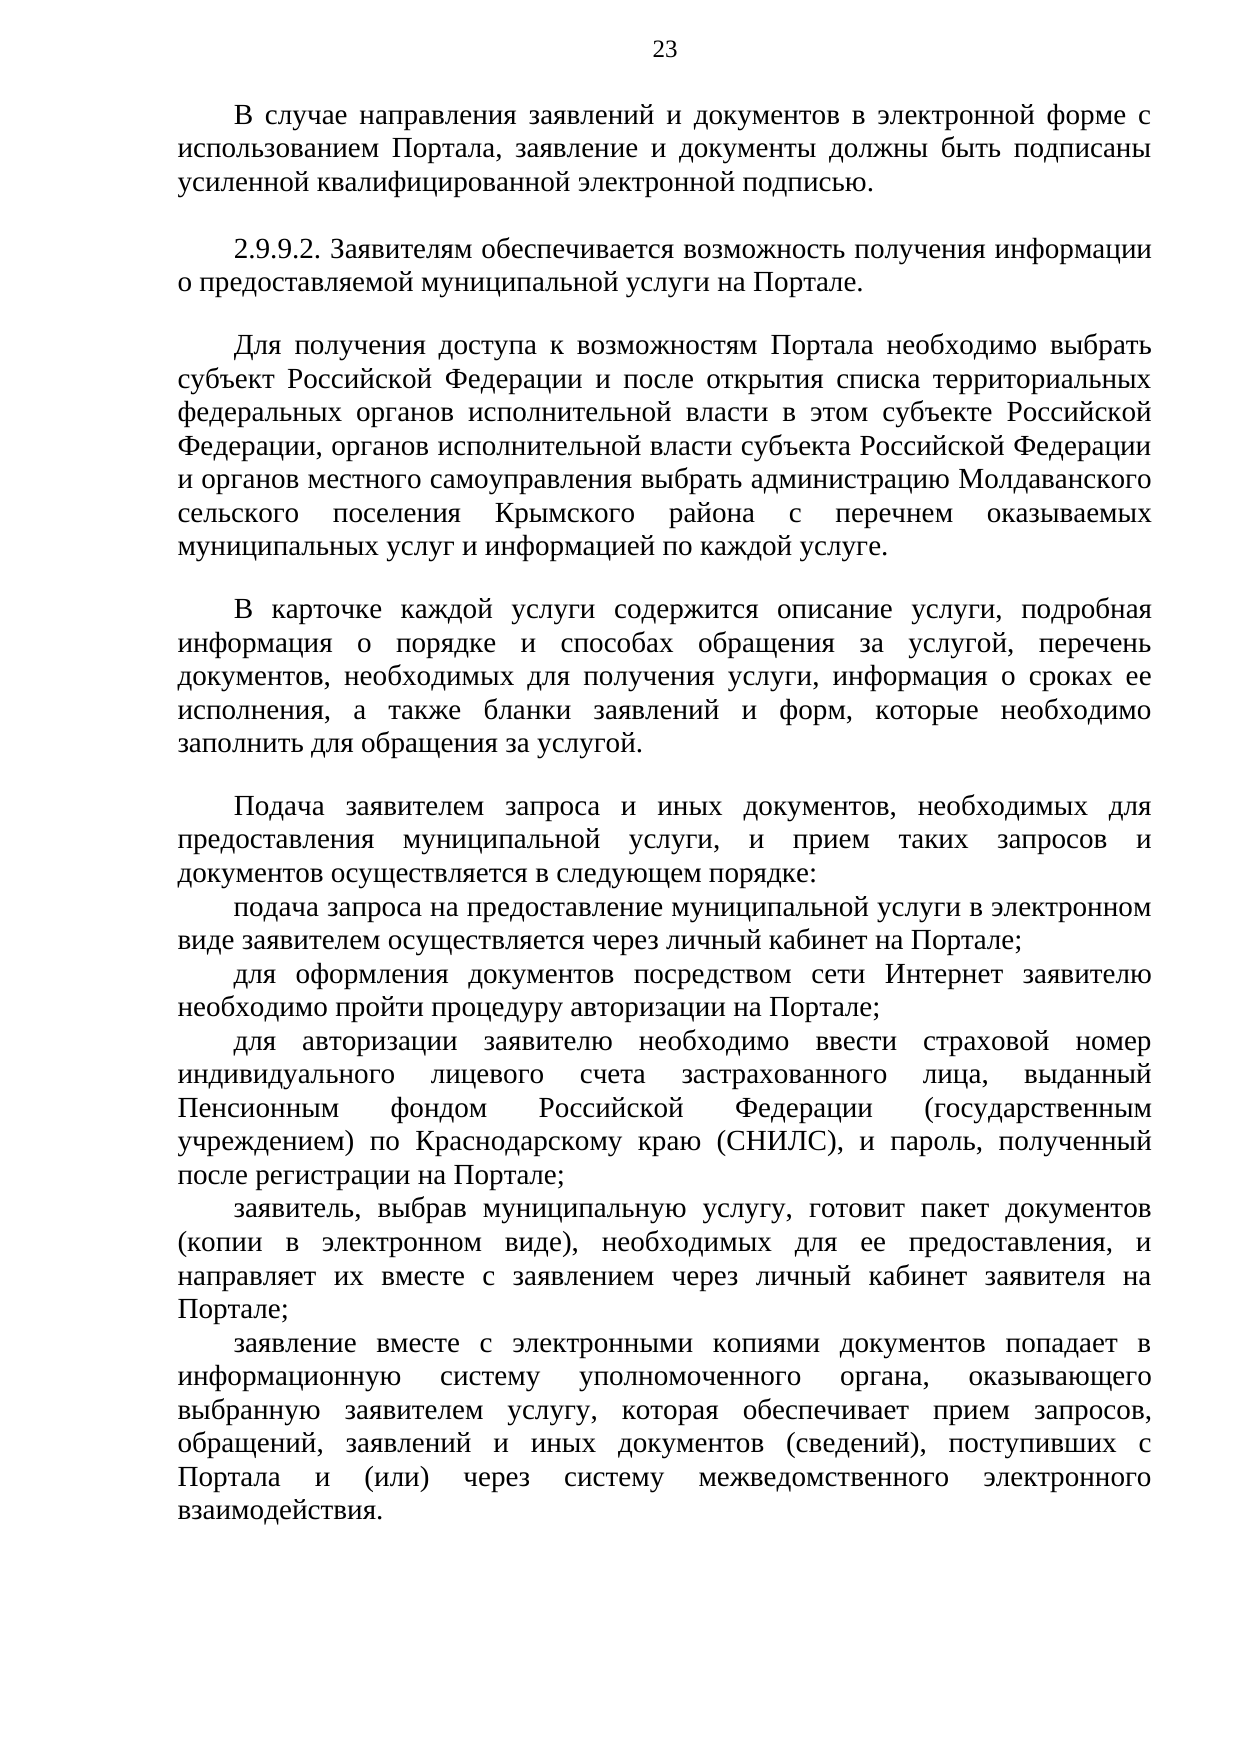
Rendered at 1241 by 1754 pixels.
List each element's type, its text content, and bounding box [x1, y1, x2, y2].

text Подача заявителем запроса и иных документов, необходимых для предоставления муниципальной услуги, и прием таких запросов и документов осуществляется в следующем порядке: [177, 788, 1152, 889]
text заявление вместе с электронными копиями документов попадает в информационную систему уполномоченного органа, оказывающего выбранную заявителем услугу, которая обеспечивает прием запросов, обращений, заявлений и иных документов (сведений), поступивших с Портала и (или) через систему межведомственного электронного взаимодействия. [177, 1325, 1152, 1526]
text для авторизации заявителю необходимо ввести страховой номер индивидуального лицевого счета застрахованного лица, выданный Пенсионным фондом Российской Федерации (государственным учреждением) по Краснодарскому краю (СНИЛС), и пароль, полученный после регистрации на Портале; [177, 1023, 1152, 1191]
text 2.9.9.2. Заявителям обеспечивается возможность получения информации о предоставляемой муниципальной услуги на Портале. [177, 231, 1152, 298]
text В случае направления заявлений и документов в электронной форме с использованием Портала, заявление и документы должны быть подписаны усиленной квалифицированной электронной подписью. [177, 97, 1152, 197]
text заявитель, выбрав муниципальную услугу, готовит пакет документов (копии в электронном виде), необходимых для ее предоставления, и направляет их вместе с заявлением через личный кабинет заявителя на Портале; [177, 1191, 1152, 1325]
text Для получения доступа к возможностям Портала необходимо выбрать субъект Российской Федерации и после открытия списка территориальных федеральных органов исполнительной власти в этом субъекте Российской Федерации, органов исполнительной власти субъекта Российской Федерации и органов местного самоуправления выбрать администрацию Молдаванского сельского поселения Крымского района с перечнем оказываемых муниципальных услуг и информацией по каждой услуге. [177, 327, 1152, 562]
text В карточке каждой услуги содержится описание услуги, подробная информация о порядке и способах обращения за услугой, перечень документов, необходимых для получения услуги, информация о сроках ее исполнения, а также бланки заявлений и форм, которые необходимо заполнить для обращения за услугой. [177, 591, 1152, 759]
text для оформления документов посредством сети Интернет заявителю необходимо пройти процедуру авторизации на Портале; [177, 956, 1152, 1023]
text подача запроса на предоставление муниципальной услуги в электронном виде заявителем осуществляется через личный кабинет на Портале; [177, 889, 1152, 956]
